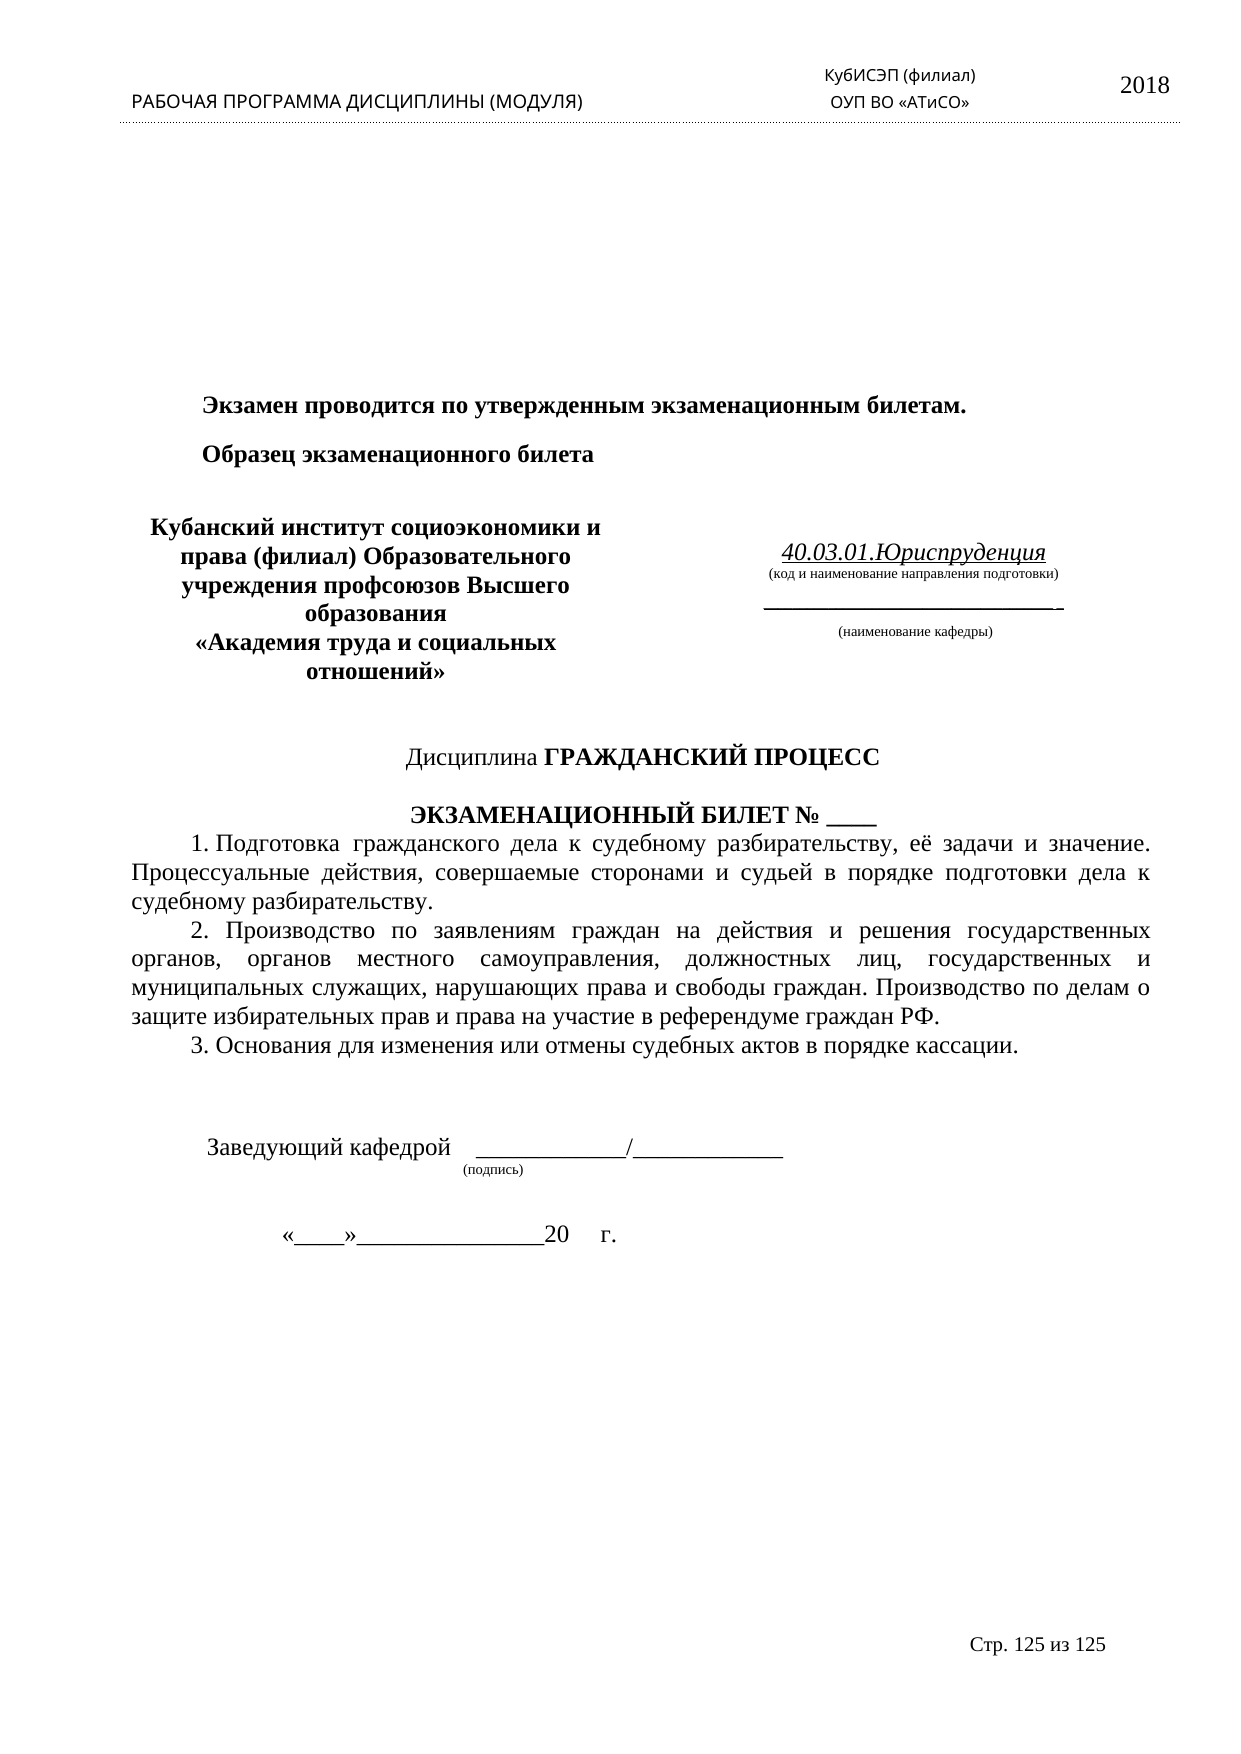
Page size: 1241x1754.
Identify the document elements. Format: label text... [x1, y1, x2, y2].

text Образец экзаменационного билета [202, 439, 1152, 468]
text Экзамен проводится по утвержденным экзаменационным билетам. [202, 390, 1152, 419]
text ЭКЗАМЕНАЦИОННЫЙ БИЛЕТ № ____ [131, 800, 1155, 828]
text Кубанский институт социоэкономики и права (филиал) Образовательного учреждения профсоюзов Высшего образования [131, 512, 620, 627]
list 1. Подготовка гражданского дела к судебному разбирательству, её задачи и значение. Процессуальные действия, совершаемые сторонами и судьей в порядке подготовки дела к судебному разбирательству. [131, 828, 1152, 915]
text 3. Основания для изменения или отмены судебных актов в порядке кассации. [131, 1030, 1152, 1058]
text Дисциплина ГРАЖДАНСКИЙ ПРОЦЕСС [131, 742, 1155, 771]
text «Академия труда и социальных отношений» [131, 627, 620, 685]
list 2. Производство по заявлениям граждан на действия и решения государственных органов, органов местного самоуправления, должностных лиц, государственных и муниципальных служащих, нарушающих права и свободы граждан. Производство по делам о защите избирательных прав и права на участие в референдуме граждан РФ. [131, 915, 1152, 1030]
